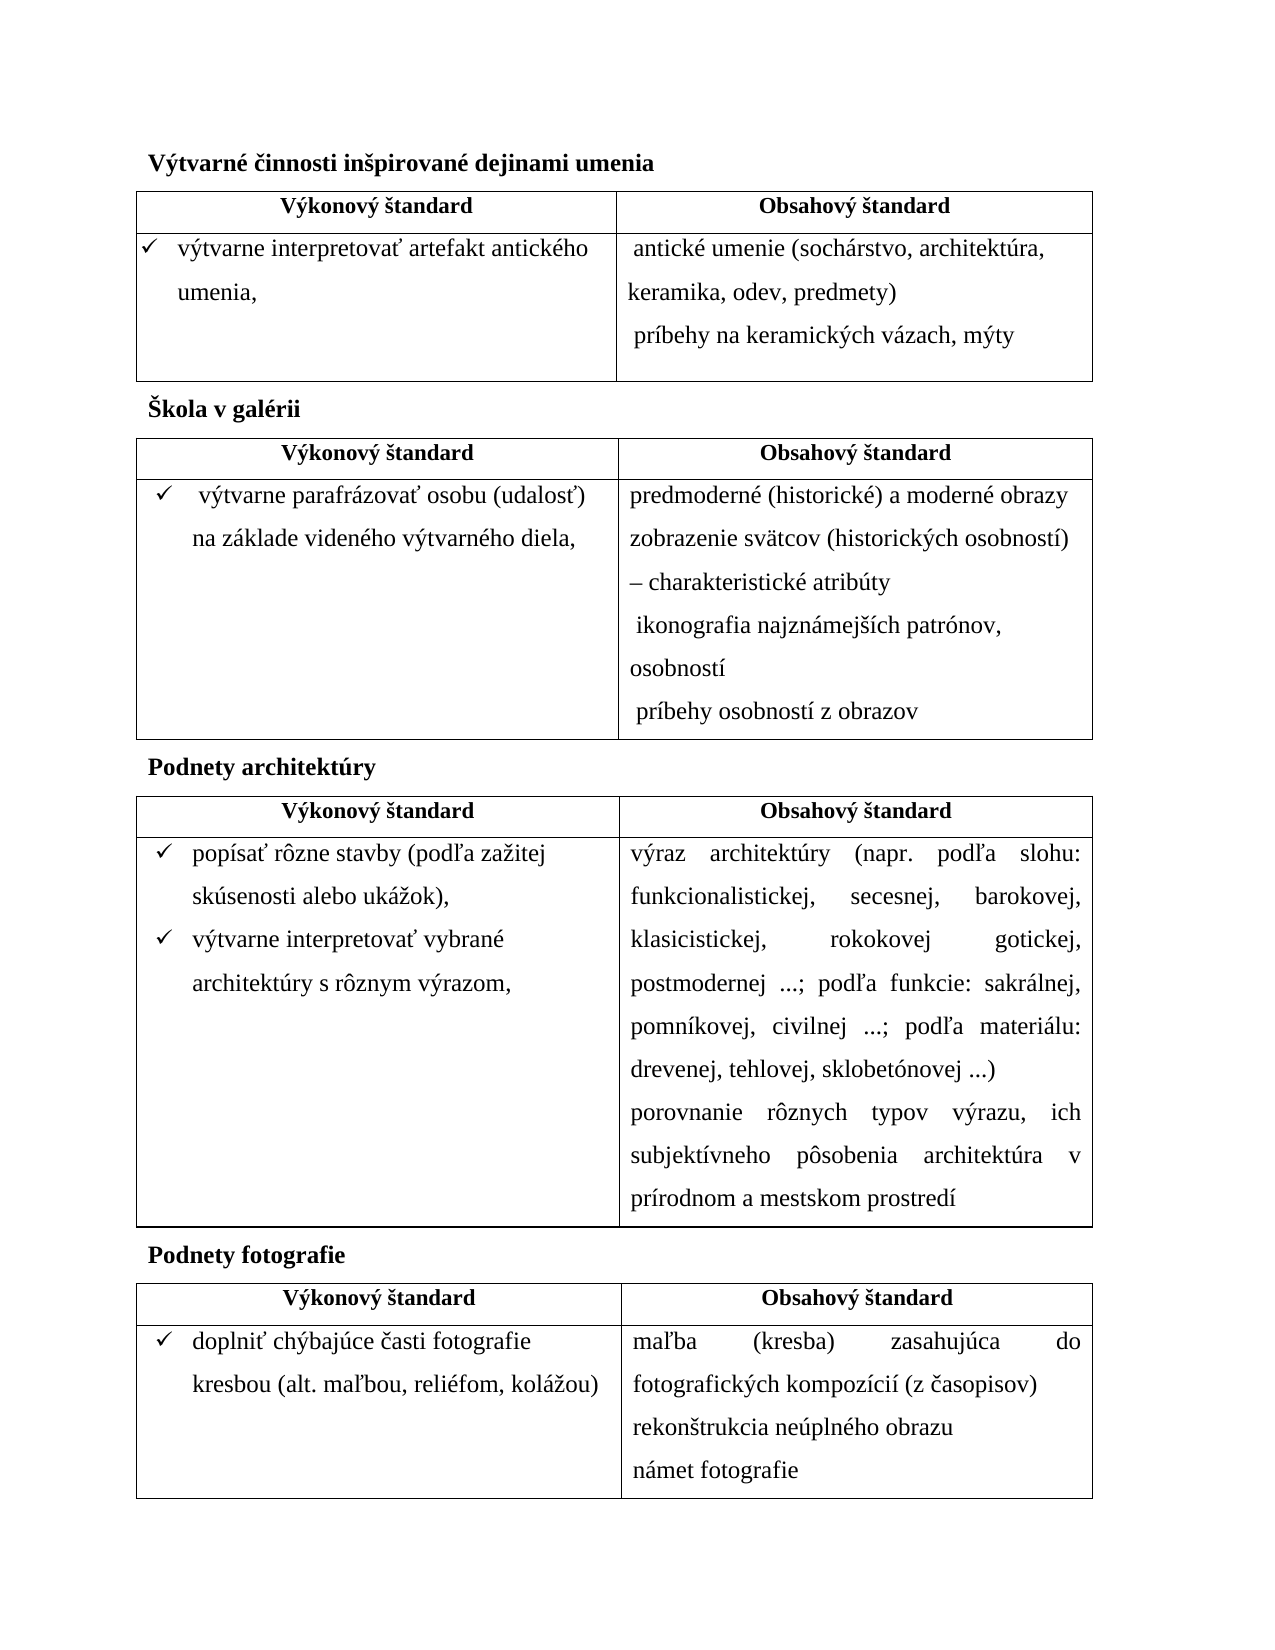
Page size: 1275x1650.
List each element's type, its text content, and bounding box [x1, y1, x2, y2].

table_header Výkonový štandard [137, 797, 619, 837]
table_header Výkonový štandard [137, 1284, 621, 1325]
table_cell antické umenie (sochárstvo, architektúra, keramika, odev, predmety) príbehy na keramických vázach, mýty [617, 234, 1092, 381]
table_cell doplniť chýbajúce časti fotografie kresbou (alt. maľbou, reliéfom, kolážou) [137, 1326, 621, 1498]
table_header Obsahový štandard [622, 1284, 1092, 1325]
table_cell predmoderné (historické) a moderné obrazy zobrazenie svätcov (historických osobností) – charakteristické atribúty ikonografia najznámejších patrónov, osobností príbehy osobností z obrazov [619, 480, 1092, 739]
table_header Obsahový štandard [617, 192, 1092, 232]
table_cell maľba (kresba) zasahujúca do fotografických kompozícií (z časopisov) rekonštrukcia neúplného obrazu námet fotografie [622, 1326, 1092, 1498]
table_header Výkonový štandard [137, 439, 618, 479]
table_cell výraz architektúry (napr. podľa slohu: funkcionalistickej, secesnej, barokovej, klasicistickej, rokokovej gotickej, postmodernej ...; podľa funkcie: sakrálnej, pomníkovej, civilnej ...; podľa materiálu: drevenej, tehlovej, sklobetónovej ...) porovnanie rôznych typov výrazu, ich subjektívneho pôsobenia architektúra v prírodnom a mestskom prostredí [620, 838, 1092, 1226]
text Škola v galérii [148, 394, 1127, 423]
table_cell výtvarne interpretovať artefakt antického umenia, [137, 234, 616, 381]
table_header Výkonový štandard [137, 192, 616, 232]
text Výtvarné činnosti inšpirované dejinami umenia [148, 148, 1127, 176]
table_header Obsahový štandard [620, 797, 1092, 837]
text Podnety fotografie [148, 1240, 1127, 1269]
table_cell popísať rôzne stavby (podľa zažitej skúsenosti alebo ukážok), výtvarne interpretovať vybrané architektúry s rôznym výrazom, [137, 838, 619, 1226]
table_header Obsahový štandard [619, 439, 1092, 479]
table_cell výtvarne parafrázovať osobu (udalosť) na základe videného výtvarného diela, [137, 480, 618, 739]
text Podnety architektúry [148, 752, 1127, 781]
